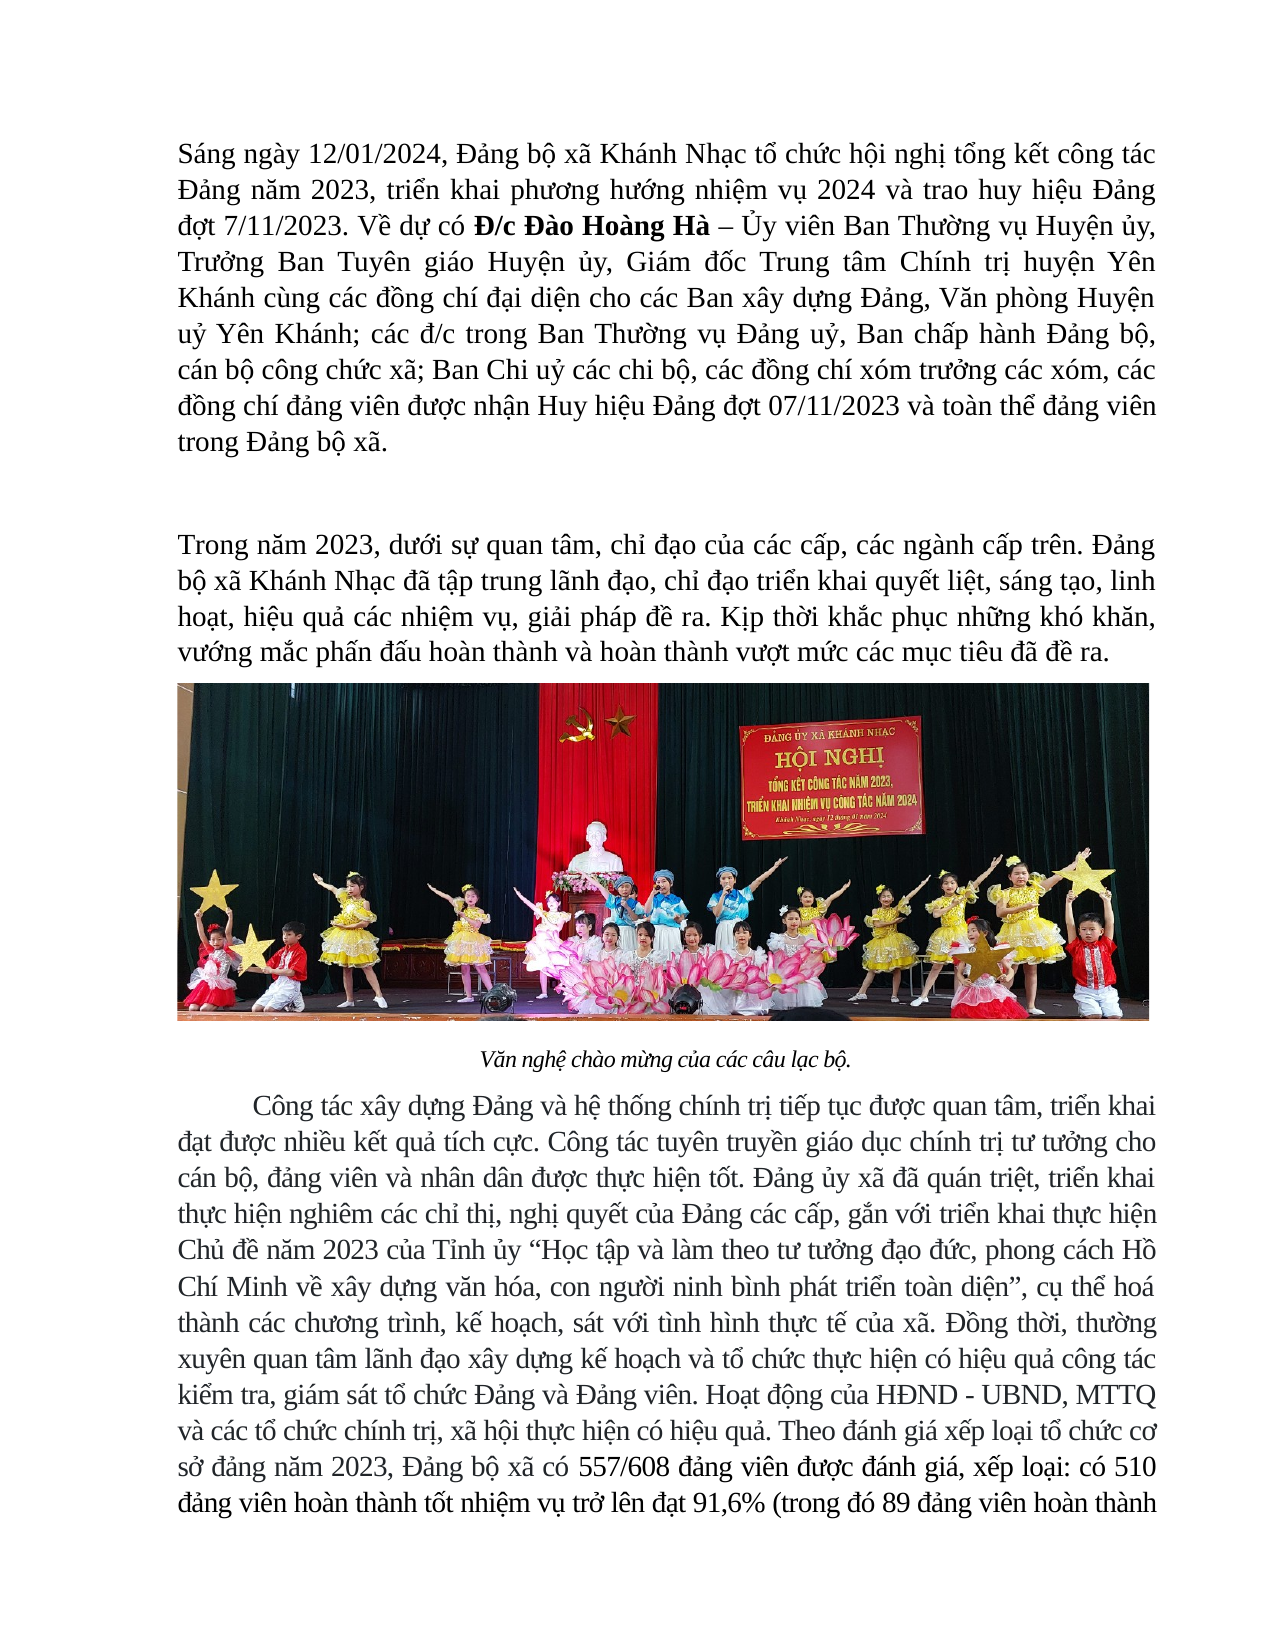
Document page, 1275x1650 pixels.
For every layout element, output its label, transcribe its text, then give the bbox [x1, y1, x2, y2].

picture [177, 683, 1150, 1021]
text Sáng ngày 12/01/2024, Đảng bộ xã Khánh Nhạc tổ chức hội nghị tổng kết công tác Đảng năm 2023, triển khai phương hướng nhiệm vụ 2024 và trao huy hiệu Đảng đợt 7/11/2023. Về dự có Đ/c Đào Hoàng Hà – Ủy viên Ban Thường vụ Huyện ủy, Trưởng Ban Tuyên giáo Huyện ủy, Giám đốc Trung tâm Chính trị huyện Yên Khánh cùng các đồng chí đại diện cho các Ban xây dựng Đảng, Văn phòng Huyện uỷ Yên Khánh; các đ/c trong Ban Thường vụ Đảng uỷ, Ban chấp hành Đảng bộ, cán bộ công chức xã; Ban Chi uỷ các chi bộ, các đồng chí xóm trưởng các xóm, các đồng chí đảng viên được nhận Huy hiệu Đảng đợt 07/11/2023 và toàn thể đảng viên trong Đảng bộ xã. [177, 134, 1157, 457]
text Văn nghệ chào mừng của các câu lạc bộ. [177, 1036, 1157, 1072]
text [177, 1447, 1157, 1519]
text Trong năm 2023, dưới sự quan tâm, chỉ đạo của các cấp, các ngành cấp trên. Đảng bộ xã Khánh Nhạc đã tập trung lãnh đạo, chỉ đạo triển khai quyết liệt, sáng tạo, linh hoạt, hiệu quả các nhiệm vụ, giải pháp đề ra. Kịp thời khắc phục những khó khăn, vướng mắc phấn đấu hoàn thành và hoàn thành vượt mức các mục tiêu đã đề ra. [177, 524, 1157, 668]
